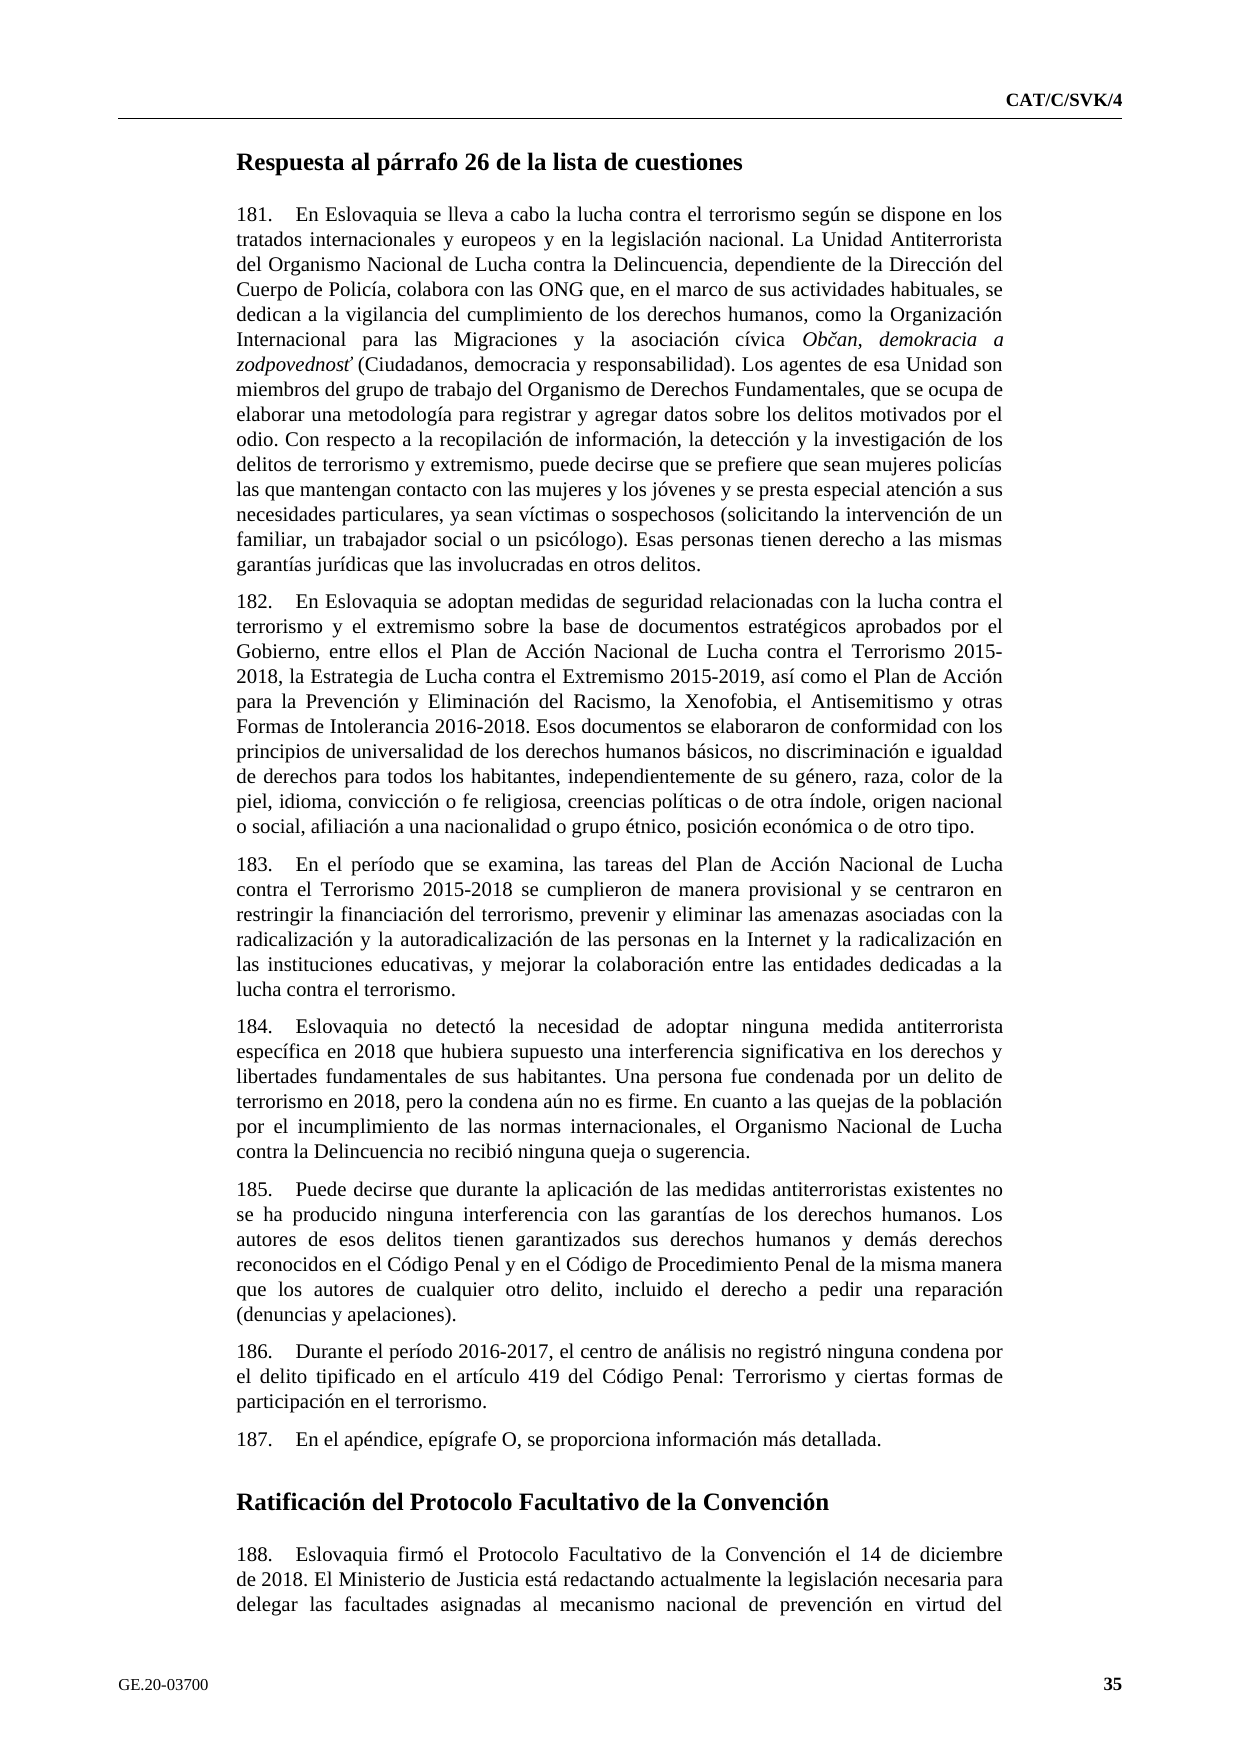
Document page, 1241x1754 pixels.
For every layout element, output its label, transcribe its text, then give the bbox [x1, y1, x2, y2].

text 185. Puede decirse que durante la aplicación de las medidas antiterroristas existentes no se ha producido ninguna interferencia con las garantías de los derechos humanos. Los autores de esos delitos tienen garantizados sus derechos humanos y demás derechos reconocidos en el Código Penal y en el Código de Procedimiento Penal de la misma manera que los autores de cualquier otro delito, incluido el derecho a pedir una reparación (denuncias y apelaciones). [236, 1176, 1004, 1326]
text 184. Eslovaquia no detectó la necesidad de adoptar ninguna medida antiterrorista específica en 2018 que hubiera supuesto una interferencia significativa en los derechos y libertades fundamentales de sus habitantes. Una persona fue condenada por un delito de terrorismo en 2018, pero la condena aún no es firme. En cuanto a las quejas de la población por el incumplimiento de las normas internacionales, el Organismo Nacional de Lucha contra la Delincuencia no recibió ninguna queja o sugerencia. [236, 1013, 1004, 1163]
text 186. Durante el período 2016-2017, el centro de análisis no registró ninguna condena por el delito tipificado en el artículo 419 del Código Penal: Terrorismo y ciertas formas de participación en el terrorismo. [236, 1338, 1004, 1413]
text Respuesta al párrafo 26 de la lista de cuestiones [118, 148, 1004, 176]
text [236, 1541, 1004, 1616]
text 182. En Eslovaquia se adoptan medidas de seguridad relacionadas con la lucha contra el terrorismo y el extremismo sobre la base de documentos estratégicos aprobados por el Gobierno, entre ellos el Plan de Acción Nacional de Lucha contra el Terrorismo 2015-2018, la Estrategia de Lucha contra el Extremismo 2015-2019, así como el Plan de Acción para la Prevención y Eliminación del Racismo, la Xenofobia, el Antisemitismo y otras Formas de Intolerancia 2016-2018. Esos documentos se elaboraron de conformidad con los principios de universalidad de los derechos humanos básicos, no discriminación e igualdad de derechos para todos los habitantes, independientemente de su género, raza, color de la piel, idioma, convicción o fe religiosa, creencias políticas o de otra índole, origen nacional o social, afiliación a una nacionalidad o grupo étnico, posición económica o de otro tipo. [236, 588, 1004, 838]
text Ratificación del Protocolo Facultativo de la Convención [118, 1488, 1004, 1516]
text 187. En el apéndice, epígrafe O, se proporciona información más detallada. [236, 1426, 1004, 1451]
text 181. En Eslovaquia se lleva a cabo la lucha contra el terrorismo según se dispone en los tratados internacionales y europeos y en la legislación nacional. La Unidad Antiterrorista del Organismo Nacional de Lucha contra la Delincuencia, dependiente de la Dirección del Cuerpo de Policía, colabora con las ONG que, en el marco de sus actividades habituales, se dedican a la vigilancia del cumplimiento de los derechos humanos, como la Organización Internacional para las Migraciones y la asociación cívica Občan, demokracia a zodpovednosť (Ciudadanos, democracia y responsabilidad). Los agentes de esa Unidad son miembros del grupo de trabajo del Organismo de Derechos Fundamentales, que se ocupa de elaborar una metodología para registrar y agregar datos sobre los delitos motivados por el odio. Con respecto a la recopilación de información, la detección y la investigación de los delitos de terrorismo y extremismo, puede decirse que se prefiere que sean mujeres policías las que mantengan contacto con las mujeres y los jóvenes y se presta especial atención a sus necesidades particulares, ya sean víctimas o sospechosos (solicitando la intervención de un familiar, un trabajador social o un psicólogo). Esas personas tienen derecho a las mismas garantías jurídicas que las involucradas en otros delitos. [236, 201, 1004, 576]
text 183. En el período que se examina, las tareas del Plan de Acción Nacional de Lucha contra el Terrorismo 2015-2018 se cumplieron de manera provisional y se centraron en restringir la financiación del terrorismo, prevenir y eliminar las amenazas asociadas con la radicalización y la autoradicalización de las personas en la Internet y la radicalización en las instituciones educativas, y mejorar la colaboración entre las entidades dedicadas a la lucha contra el terrorismo. [236, 851, 1004, 1001]
